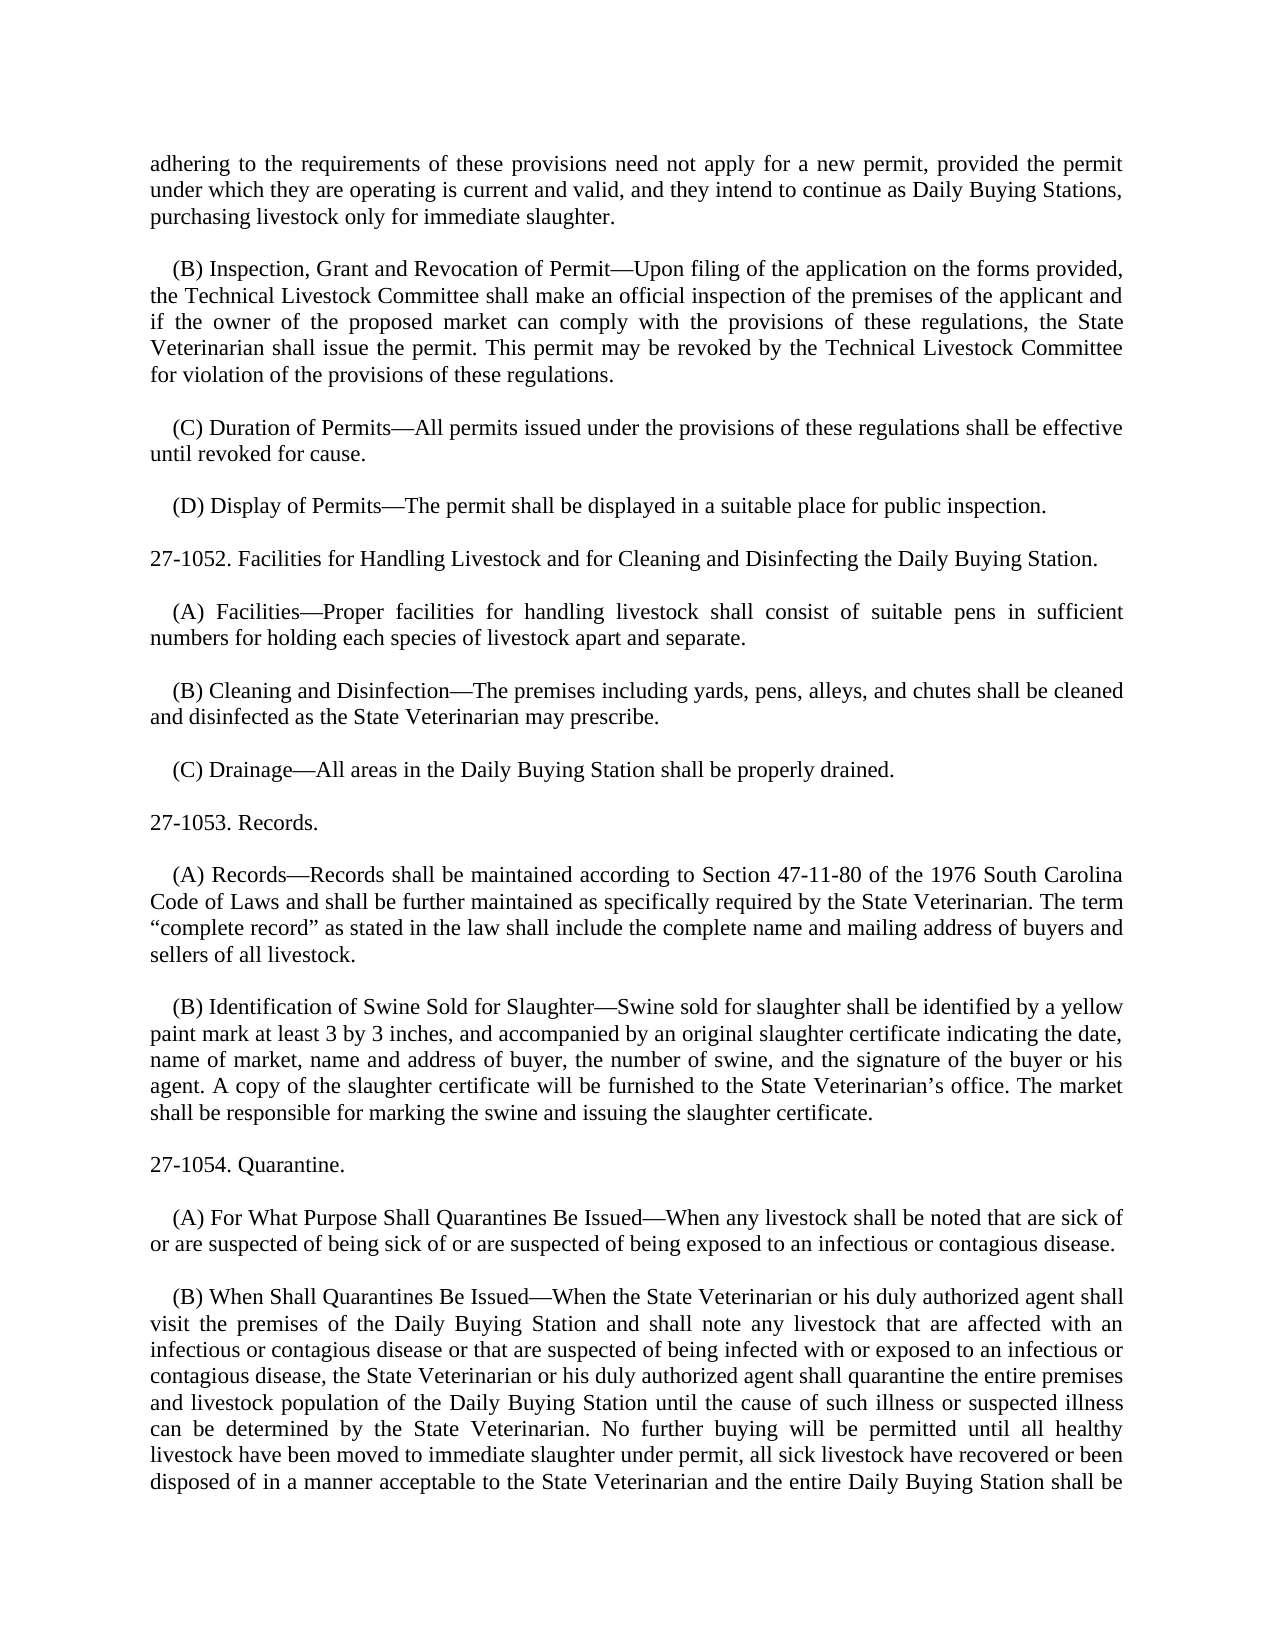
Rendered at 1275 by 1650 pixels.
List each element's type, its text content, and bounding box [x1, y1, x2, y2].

text 27-1052. Facilities for Handling Livestock and for Cleaning and Disinfecting the Daily Buying Station. [150, 545, 1125, 572]
text (C) Duration of Permits—All permits issued under the provisions of these regulations shall be effective until revoked for cause. [150, 413, 1125, 466]
text (B) Identification of Swine Sold for Slaughter—Swine sold for slaughter shall be identified by a yellow paint mark at least 3 by 3 inches, and accompanied by an original slaughter certificate indicating the date, name of market, name and address of buyer, the number of swine, and the signature of the buyer or his agent. A copy of the slaughter certificate will be furnished to the State Veterinarian’s office. The market shall be responsible for marking the swine and issuing the slaughter certificate. [150, 993, 1125, 1125]
text (A) Records—Records shall be maintained according to Section 47-11-80 of the 1976 South Carolina Code of Laws and shall be further maintained as specifically required by the State Veterinarian. The term “complete record” as stated in the law shall include the complete name and mailing address of buyers and sellers of all livestock. [150, 862, 1125, 967]
text 27-1053. Records. [150, 809, 1125, 835]
text (A) For What Purpose Shall Quarantines Be Issued—When any livestock shall be noted that are sick of or are suspected of being sick of or are suspected of being exposed to an infectious or contagious disease. [150, 1204, 1125, 1257]
text (C) Drainage—All areas in the Daily Buying Station shall be properly drained. [150, 756, 1125, 782]
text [150, 150, 1125, 229]
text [150, 1283, 1125, 1494]
text (A) Facilities—Proper facilities for handling livestock shall consist of suitable pens in sufficient numbers for holding each species of livestock apart and separate. [150, 598, 1125, 651]
text 27-1054. Quarantine. [150, 1151, 1125, 1178]
text (B) Cleaning and Disinfection—The premises including yards, pens, alleys, and chutes shall be cleaned and disinfected as the State Veterinarian may prescribe. [150, 677, 1125, 730]
text (B) Inspection, Grant and Revocation of Permit—Upon filing of the application on the forms provided, the Technical Livestock Committee shall make an official inspection of the premises of the applicant and if the owner of the proposed market can comply with the provisions of these regulations, the State Veterinarian shall issue the permit. This permit may be revoked by the Technical Livestock Committee for violation of the provisions of these regulations. [150, 255, 1125, 387]
text (D) Display of Permits—The permit shall be displayed in a suitable place for public inspection. [150, 493, 1125, 519]
